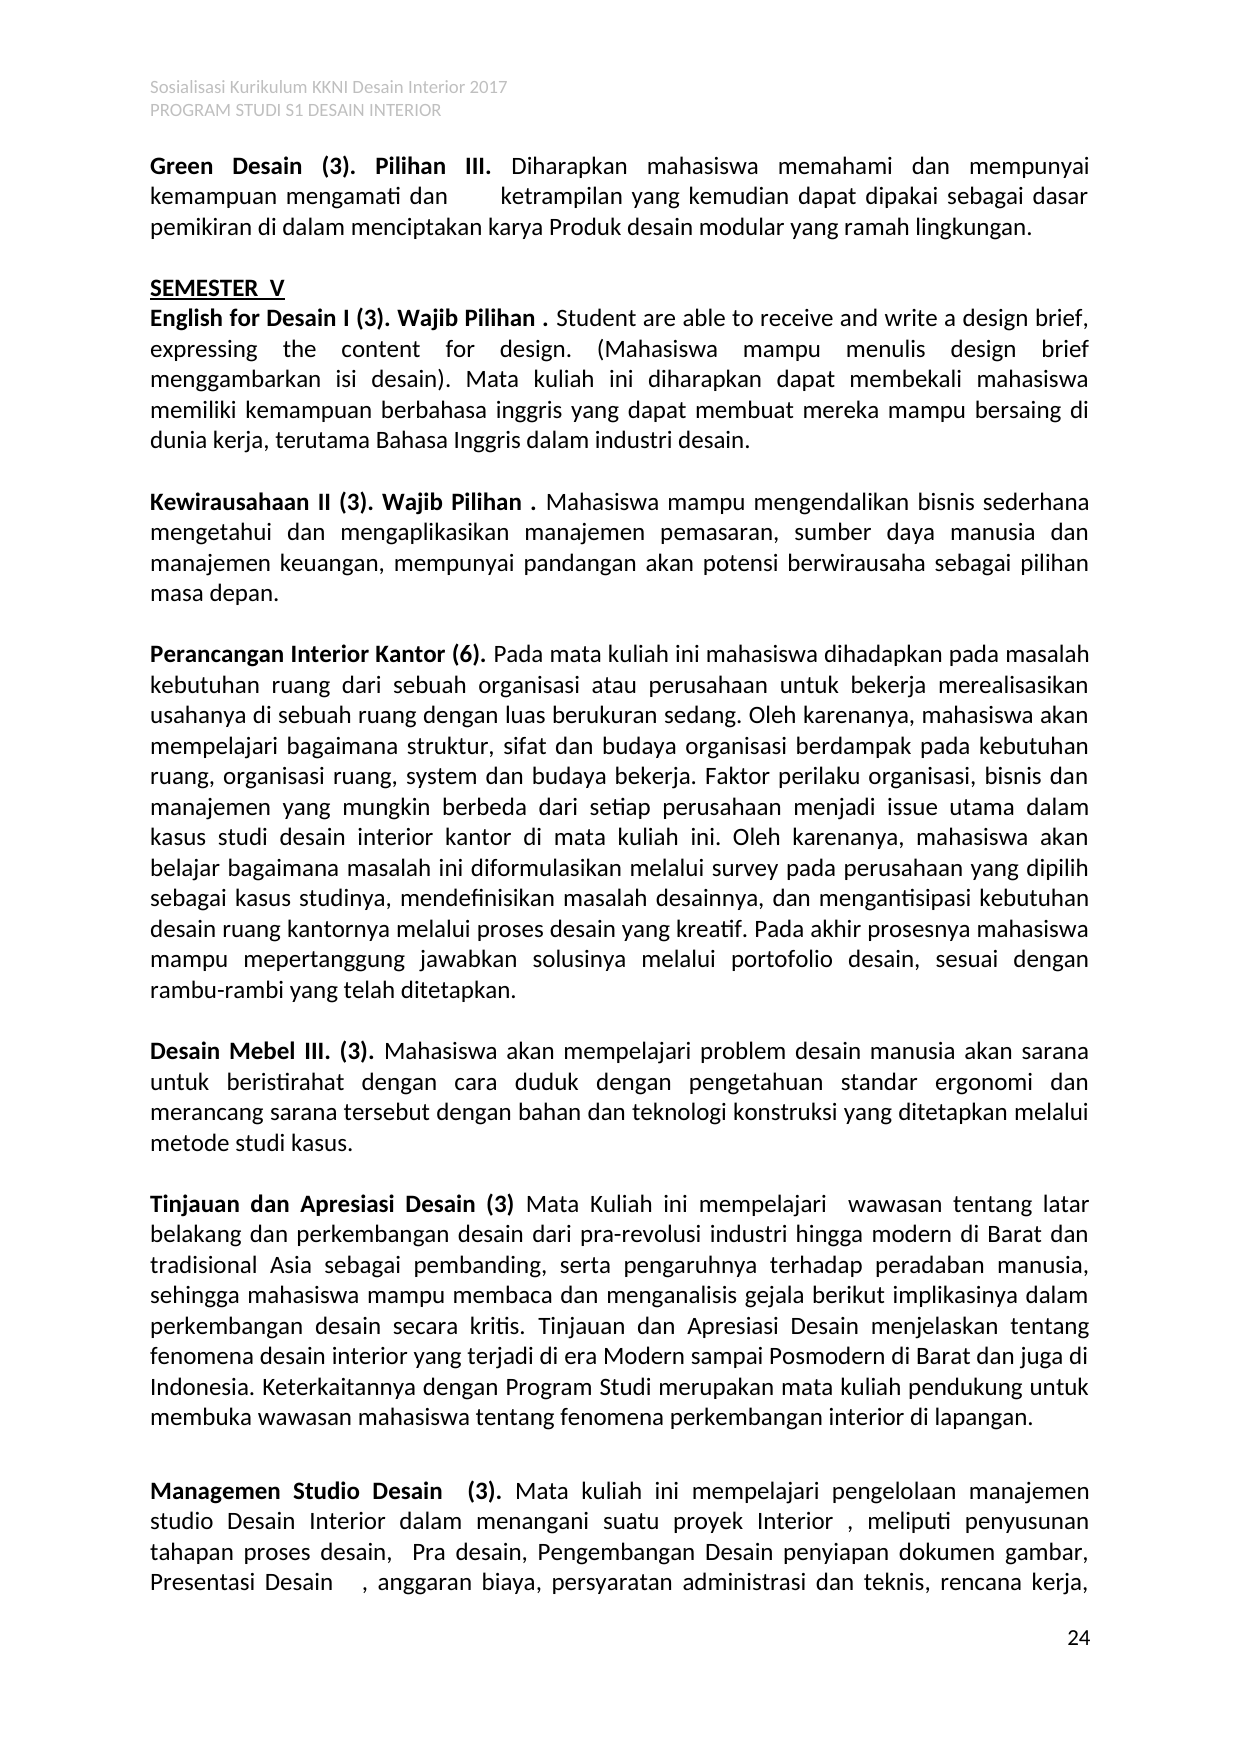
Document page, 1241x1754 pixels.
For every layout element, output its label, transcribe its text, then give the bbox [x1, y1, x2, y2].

text Green Desain (3). Pilihan III. Diharapkan mahasiswa memahami dan mempunyai kemampuan mengamati dan ketrampilan yang kemudian dapat dipakai sebagai dasar pemikiran di dalam menciptakan karya Produk desain modular yang ramah lingkungan. [150, 150, 1090, 242]
text English for Desain I (3). Wajib Pilihan . Student are able to receive and write a design brief, expressing the content for design. (Mahasiswa mampu menulis design brief menggambarkan isi desain). Mata kuliah ini diharapkan dapat membekali mahasiswa memiliki kemampuan berbahasa inggris yang dapat membuat mereka mampu bersaing di dunia kerja, terutama Bahasa Inggris dalam industri desain. [150, 303, 1090, 455]
text Desain Mebel III. (3). Mahasiswa akan mempelajari problem desain manusia akan sarana untuk beristirahat dengan cara duduk dengan pengetahuan standar ergonomi dan merancang sarana tersebut dengan bahan dan teknologi konstruksi yang ditetapkan melalui metode studi kasus. [150, 1035, 1090, 1157]
text Tinjauan dan Apresiasi Desain (3) Mata Kuliah ini mempelajari wawasan tentang latar belakang dan perkembangan desain dari pra-revolusi industri hingga modern di Barat dan tradisional Asia sebagai pembanding, serta pengaruhnya terhadap peradaban manusia, sehingga mahasiswa mampu membaca dan menganalisis gejala berikut implikasinya dalam perkembangan desain secara kritis. Tinjauan dan Apresiasi Desain menjelaskan tentang fenomena desain interior yang terjadi di era Modern sampai Posmodern di Barat dan juga di Indonesia. Keterkaitannya dengan Program Studi merupakan mata kuliah pendukung untuk membuka wawasan mahasiswa tentang fenomena perkembangan interior di lapangan. [150, 1188, 1090, 1432]
text Kewirausahaan II (3). Wajib Pilihan . Mahasiswa mampu mengendalikan bisnis sederhana mengetahui dan mengaplikasikan manajemen pemasaran, sumber daya manusia dan manajemen keuangan, mempunyai pandangan akan potensi berwirausaha sebagai pilihan masa depan. [150, 486, 1090, 608]
text SEMESTER V [150, 272, 1090, 303]
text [150, 1475, 1090, 1597]
text Perancangan Interior Kantor (6). Pada mata kuliah ini mahasiswa dihadapkan pada masalah kebutuhan ruang dari sebuah organisasi atau perusahaan untuk bekerja merealisasikan usahanya di sebuah ruang dengan luas berukuran sedang. Oleh karenanya, mahasiswa akan mempelajari bagaimana struktur, sifat dan budaya organisasi berdampak pada kebutuhan ruang, organisasi ruang, system dan budaya bekerja. Faktor perilaku organisasi, bisnis dan manajemen yang mungkin berbeda dari setiap perusahaan menjadi issue utama dalam kasus studi desain interior kantor di mata kuliah ini. Oleh karenanya, mahasiswa akan belajar bagaimana masalah ini diformulasikan melalui survey pada perusahaan yang dipilih sebagai kasus studinya, mendefinisikan masalah desainnya, dan mengantisipasi kebutuhan desain ruang kantornya melalui proses desain yang kreatif. Pada akhir prosesnya mahasiswa mampu mepertanggung jawabkan solusinya melalui portofolio desain, sesuai dengan rambu-rambi yang telah ditetapkan. [150, 638, 1090, 1004]
